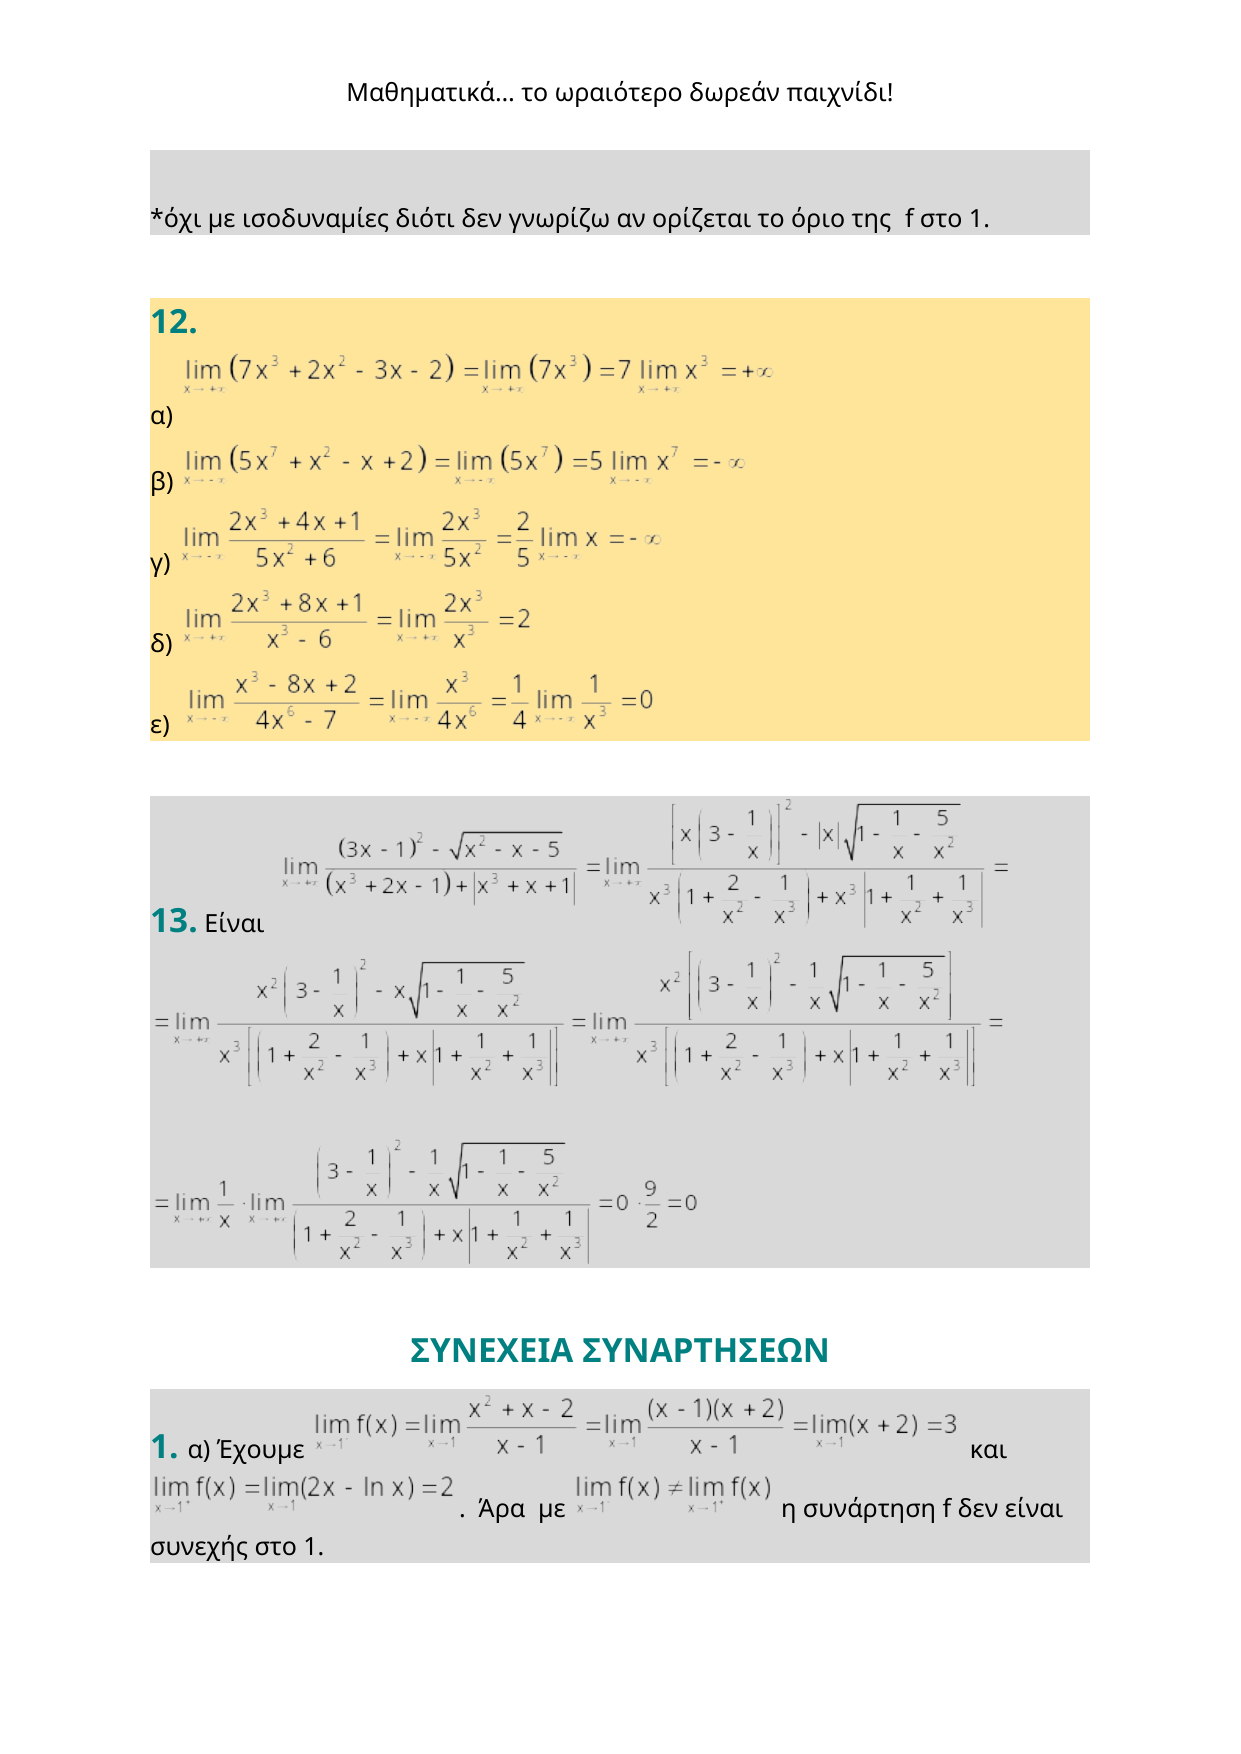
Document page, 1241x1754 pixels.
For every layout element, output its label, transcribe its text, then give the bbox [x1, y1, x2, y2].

text *όχι με ισοδυναμίες διότι δεν γνωρίζω αν ορίζεται το όριο της f στο 1. [150, 150, 1090, 235]
text β) [150, 441, 1090, 498]
text ε) [150, 665, 1090, 741]
text γ) [150, 503, 1090, 579]
text 13. Είναι [150, 796, 1090, 942]
text δ) [150, 584, 1090, 660]
text ΣΥΝΕΧΕΙΑ ΣΥΝΑΡΤΗΣΕΩΝ [150, 1327, 1090, 1372]
text 12. [150, 298, 1090, 343]
text α) [150, 350, 1090, 432]
text 1. α) Έχουμε και . Άρα με η συνάρτηση f δεν είναι συνεχής στο 1. [150, 1389, 1090, 1563]
